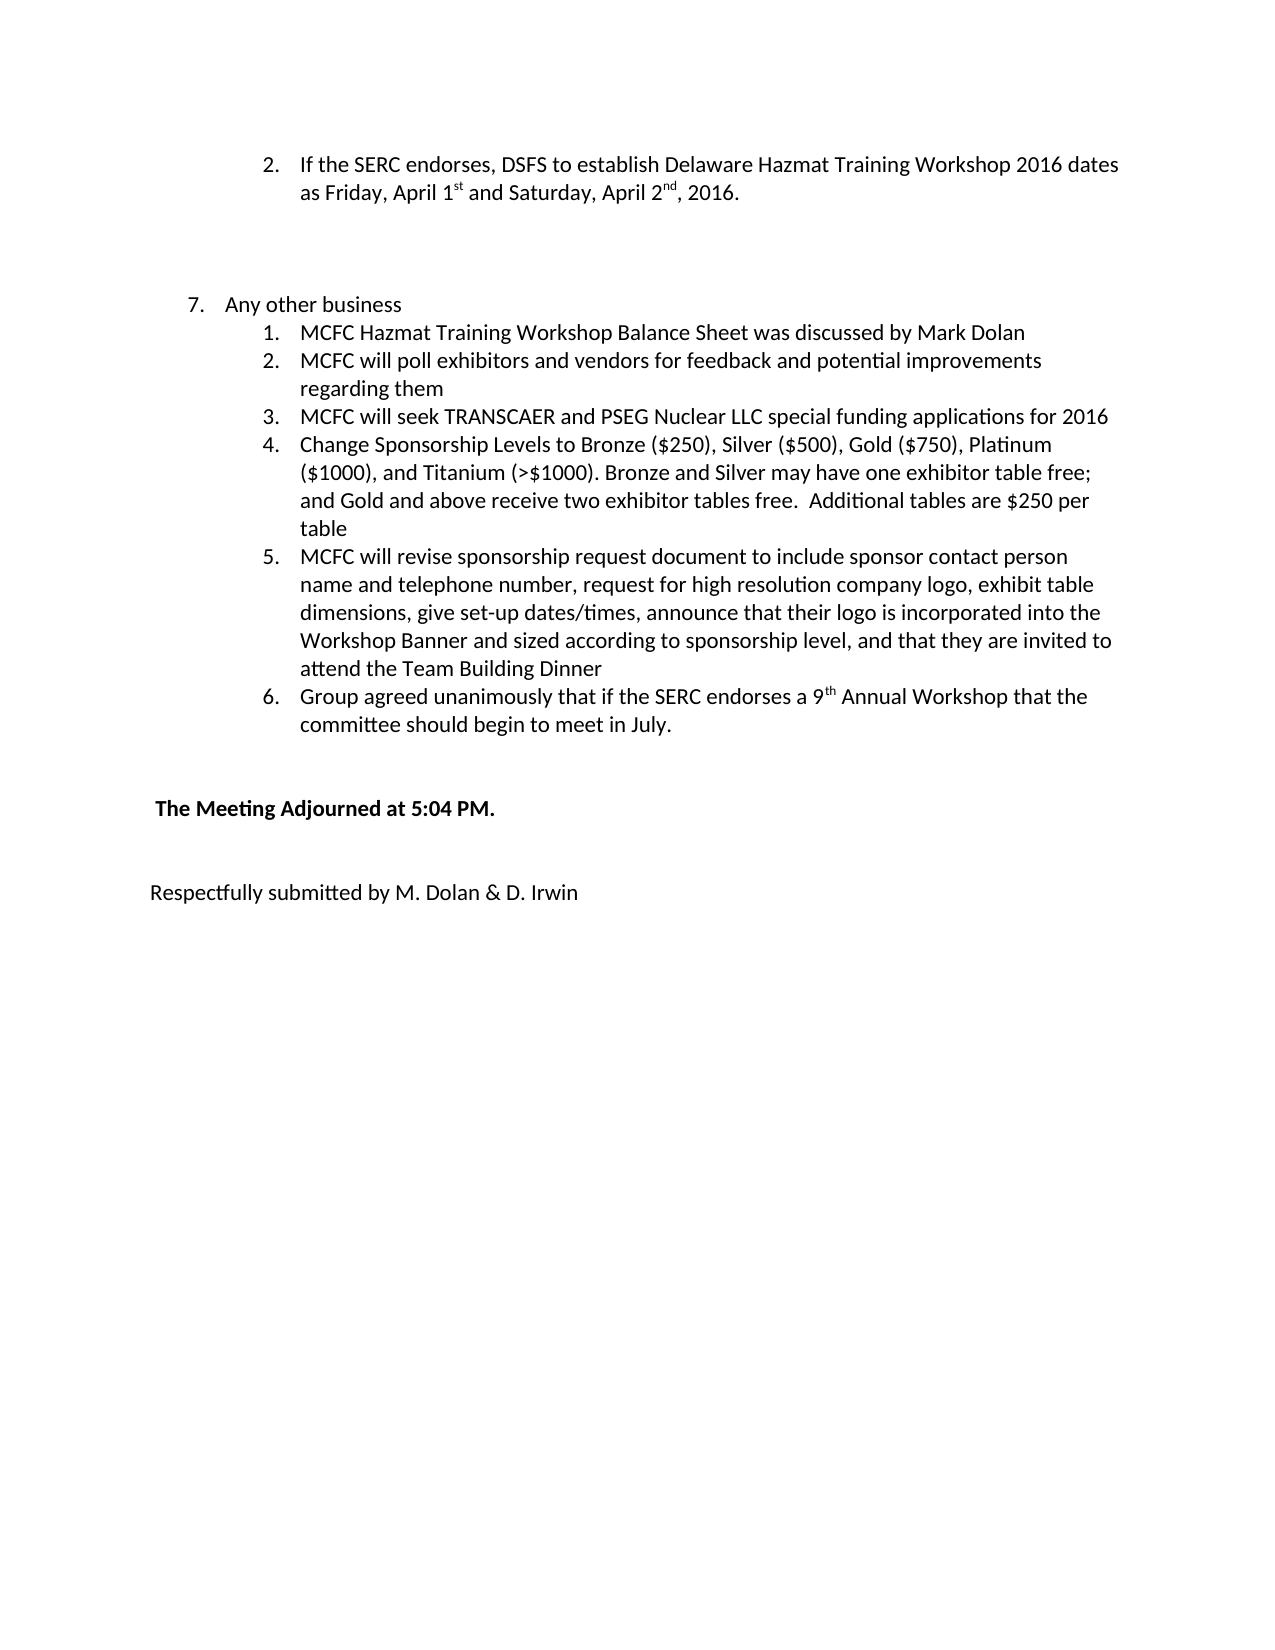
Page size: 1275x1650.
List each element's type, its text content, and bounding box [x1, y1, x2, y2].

list Any other business [187, 290, 1125, 318]
text Respectfully submitted by M. Dolan & D. Irwin [150, 878, 1125, 907]
text The Meeting Adjourned at 5:04 PM. [150, 794, 1125, 822]
list MCFC Hazmat Training Workshop Balance Sheet was discussed by Mark Dolan [262, 318, 1125, 346]
list Change Sponsorship Levels to Bronze ($250), Silver ($500), Gold ($750), Platinum ($1000), and Titanium (>$1000). Bronze and Silver may have one exhibitor table free; and Gold and above receive two exhibitor tables free. Additional tables are $250 per table [262, 430, 1125, 542]
list MCFC will poll exhibitors and vendors for feedback and potential improvements regarding them [262, 346, 1125, 402]
list MCFC will seek TRANSCAER and PSEG Nuclear LLC special funding applications for 2016 [262, 402, 1125, 430]
list Group agreed unanimously that if the SERC endorses a 9th Annual Workshop that the committee should begin to meet in July. [262, 682, 1125, 738]
list If the SERC endorses, DSFS to establish Delaware Hazmat Training Workshop 2016 dates as Friday, April 1st and Saturday, April 2nd, 2016. [262, 150, 1125, 206]
list MCFC will revise sponsorship request document to include sponsor contact person name and telephone number, request for high resolution company logo, exhibit table dimensions, give set-up dates/times, announce that their logo is incorporated into the Workshop Banner and sized according to sponsorship level, and that they are invited to attend the Team Building Dinner [262, 542, 1125, 682]
